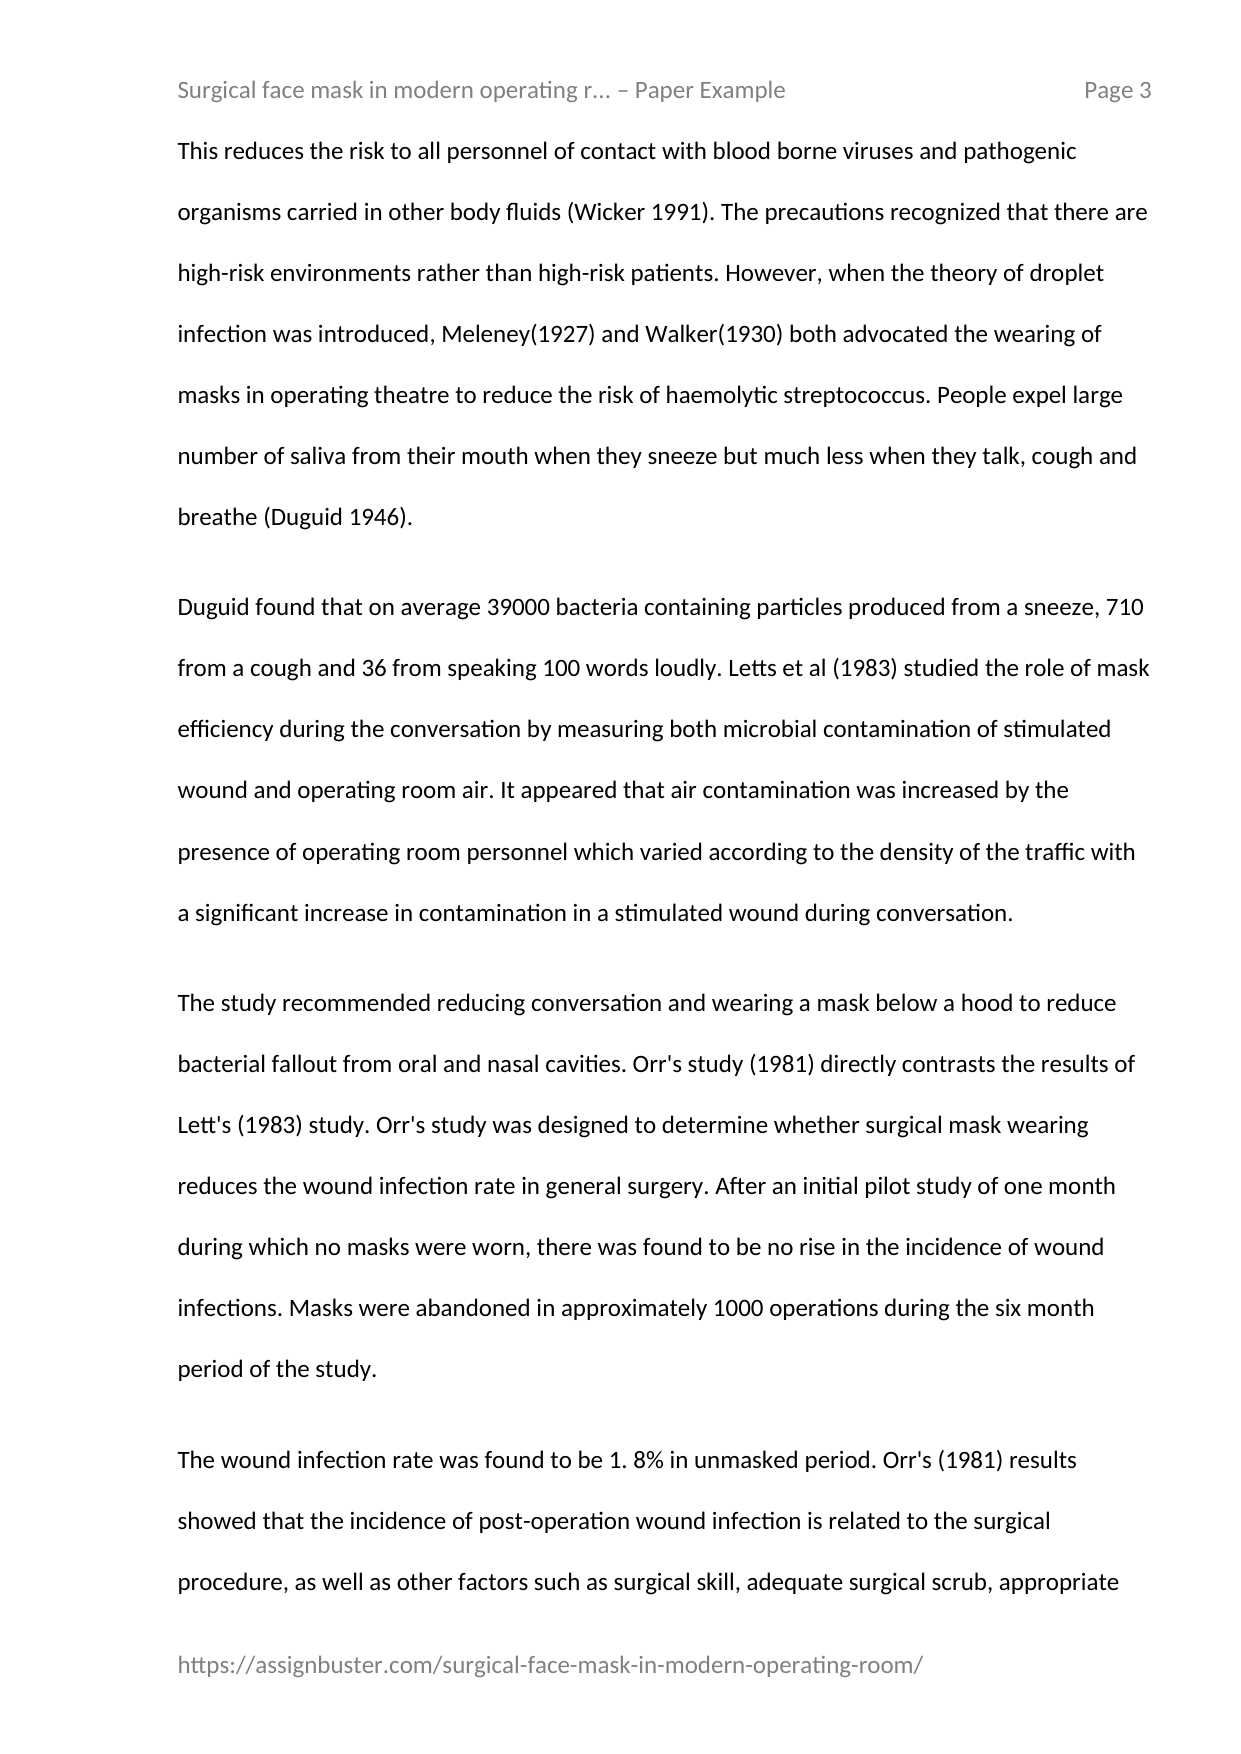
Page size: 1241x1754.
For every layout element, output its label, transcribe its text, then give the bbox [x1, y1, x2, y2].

text This reduces the risk to all personnel of contact with blood borne viruses and pathogenic organisms carried in other body fluids (Wicker 1991). The precautions recognized that there are high-risk environments rather than high-risk patients. However, when the theory of droplet infection was introduced, Meleney(1927) and Walker(1930) both advocated the wearing of masks in operating theatre to reduce the risk of haemolytic streptococcus. People expel large number of saliva from their mouth when they sneeze but much less when they talk, cough and breathe (Duguid 1946). [177, 135, 1152, 532]
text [177, 1444, 1152, 1597]
text The study recommended reducing conversation and wearing a mask below a hood to reduce bacterial fallout from oral and nasal cavities. Orr's study (1981) directly contrasts the results of Lett's (1983) study. Orr's study was designed to determine whether surgical mask wearing reduces the wound infection rate in general surgery. After an initial pilot study of one month during which no masks were worn, there was found to be no rise in the incidence of wound infections. Masks were abandoned in approximately 1000 operations during the six month period of the study. [177, 987, 1152, 1384]
text Duguid found that on average 39000 bacteria containing particles produced from a sneeze, 710 from a cough and 36 from speaking 100 words loudly. Letts et al (1983) studied the role of mask efficiency during the conversation by measuring both microbial contamination of stimulated wound and operating room air. It appeared that air contamination was increased by the presence of operating room personnel which varied according to the density of the traffic with a significant increase in contamination in a stimulated wound during conversation. [177, 592, 1152, 927]
